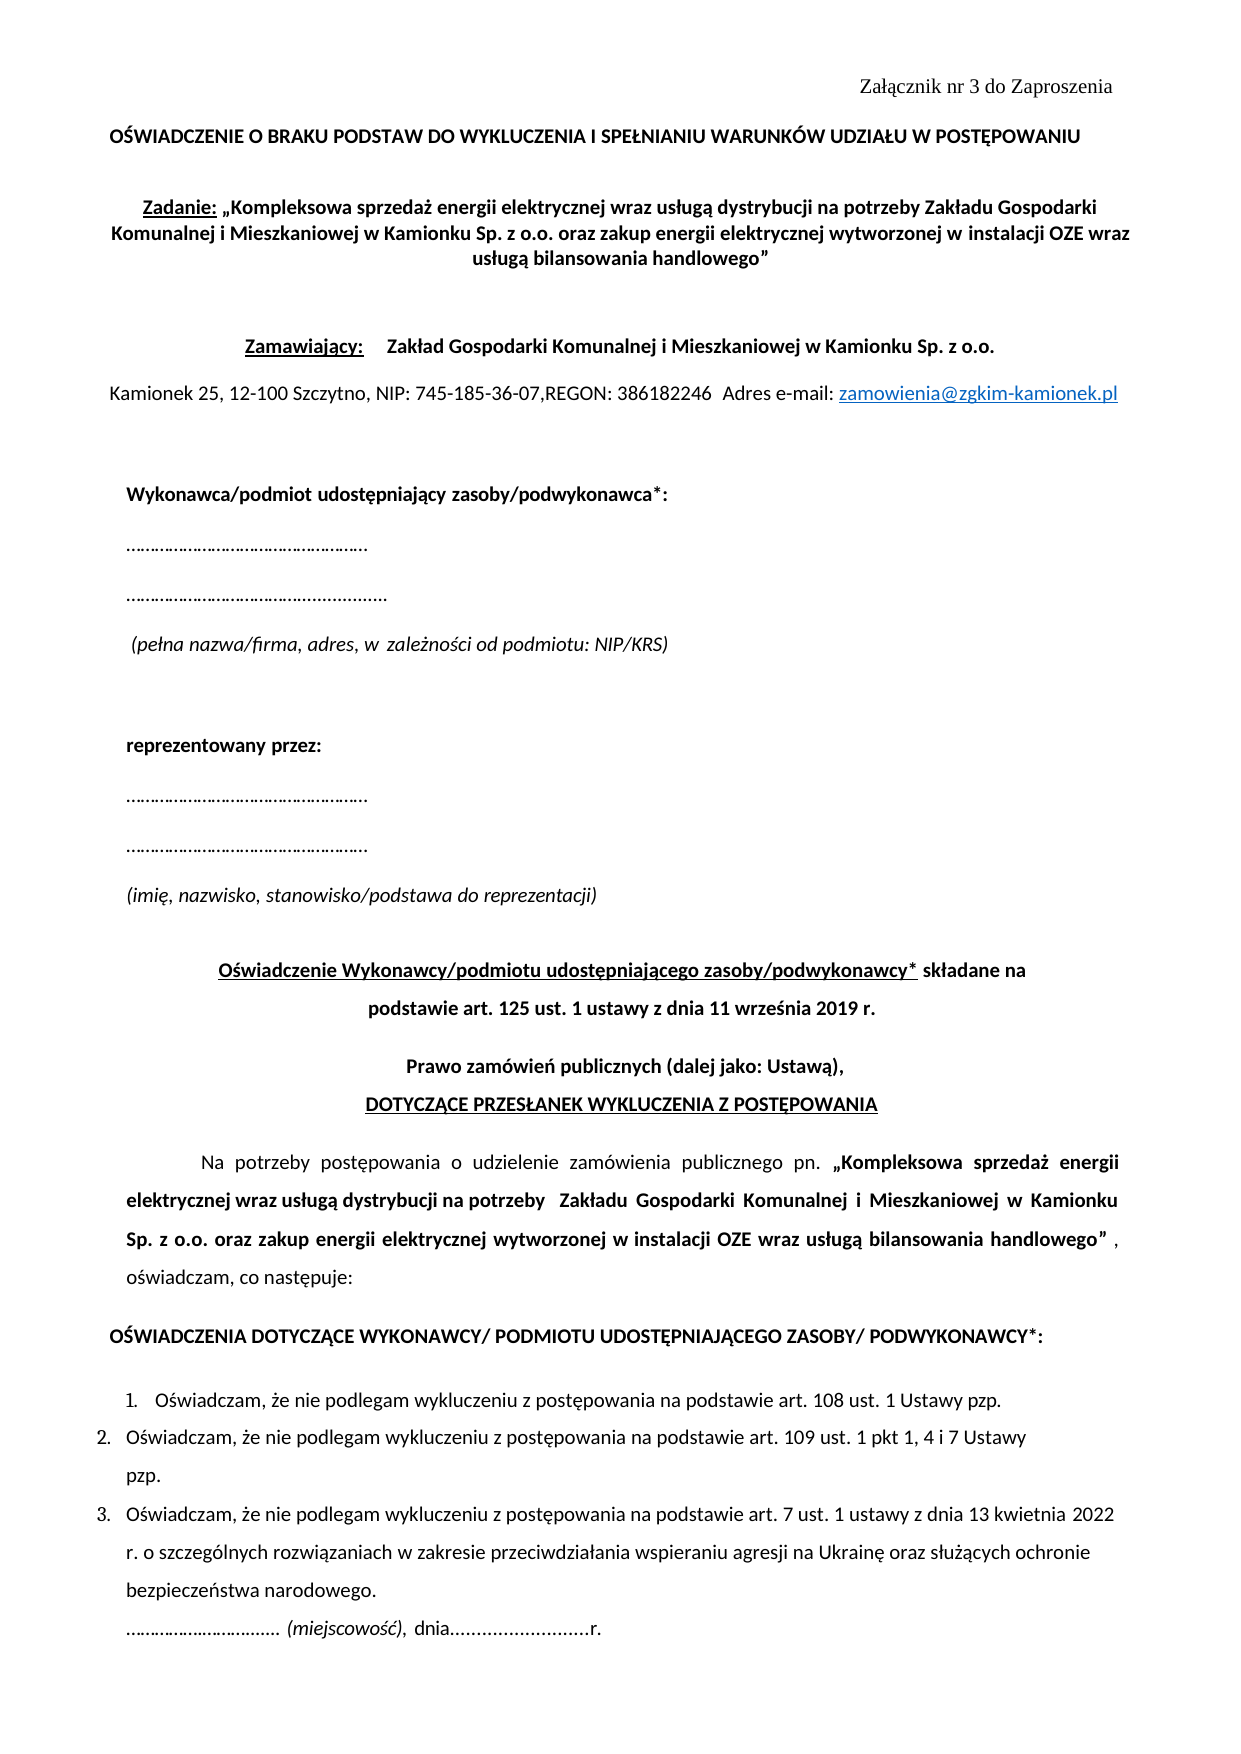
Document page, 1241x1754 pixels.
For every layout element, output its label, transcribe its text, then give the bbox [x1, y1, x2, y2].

text (pełna nazwa/firma, adres, w zależności od podmiotu: NIP/KRS) [131, 631, 1131, 657]
text ……………………………….................. [126, 581, 1131, 607]
text OŚWIADCZENIA DOTYCZĄCE WYKONAWCY/ PODMIOTU UDOSTĘPNIAJĄCEGO ZASOBY/ PODWYKONAWCY*: [109, 1323, 1096, 1348]
list Oświadczam, że nie podlegam wykluczeniu z postępowania na podstawie art. 108 ust. 1 Ustawy pzp. [126, 1387, 1131, 1412]
text Zamawiający: Zakład Gospodarki Komunalnej i Mieszkaniowej w Kamionku Sp. z o.o. [109, 334, 1131, 359]
text Wykonawca/podmiot udostępniający zasoby/podwykonawca*: [126, 481, 1131, 507]
list Oświadczam, że nie podlegam wykluczeniu z postępowania na podstawie art. 109 ust. 1 pkt 1, 4 i 7 Ustawy pzp. [97, 1424, 1028, 1488]
text reprezentowany przez: [126, 732, 1131, 757]
text …………………………………………… [126, 531, 1131, 557]
text Na potrzeby postępowania o udzielenie zamówienia publicznego pn. „Kompleksowa sprzedaż energii elektrycznej wraz usługą dystrybucji na potrzeby Zakładu Gospodarki Komunalnej i Mieszkaniowej w Kamionku Sp. z o.o. oraz zakup energii elektrycznej wytworzonej w instalacji OZE wraz usługą bilansowania handlowego” , oświadczam, co następuje: [126, 1149, 1119, 1289]
text Prawo zamówień publicznych (dalej jako: Ustawą), DOTYCZĄCE PRZESŁANEK WYKLUCZENIA Z POSTĘPOWANIA [309, 1053, 933, 1116]
text …………………………………………… [126, 832, 1131, 857]
text Zadanie: „Kompleksowa sprzedaż energii elektrycznej wraz usługą dystrybucji na potrzeby Zakładu Gospodarki Komunalnej i Mieszkaniowej w Kamionku Sp. z o.o. oraz zakup energii elektrycznej wytworzonej w instalacji OZE wraz usługą bilansowania handlowego” [109, 194, 1131, 271]
text OŚWIADCZENIE O BRAKU PODSTAW DO WYKLUCZENIA I SPEŁNIANIU WARUNKÓW UDZIAŁU W POSTĘPOWANIU [109, 123, 1131, 148]
text …………….………....... (miejscowość), dnia r. [126, 1615, 1131, 1641]
text Oświadczenie Wykonawcy/podmiotu udostępniającego zasoby/podwykonawcy* składane na podstawie art. 125 ust. 1 ustawy z dnia 11 września 2019 r. [213, 957, 1031, 1020]
text Załącznik nr 3 do Zaproszenia [109, 74, 1131, 98]
text Kamionek 25, 12-100 Szczytno, NIP: 745-185-36-07,REGON: 386182246 Adres e-mail: zamowienia@zgkim-kamionek.pl [109, 380, 1131, 405]
text (imię, nazwisko, stanowisko/podstawa do reprezentacji) [126, 882, 1131, 907]
text …………………………………………… [126, 782, 1131, 807]
list Oświadczam, że nie podlegam wykluczeniu z postępowania na podstawie art. 7 ust. 1 ustawy z dnia 13 kwietnia 2022 r. o szczególnych rozwiązaniach w zakresie przeciwdziałania wspieraniu agresji na Ukrainę oraz służących ochronie bezpieczeństwa narodowego. [97, 1501, 1118, 1602]
